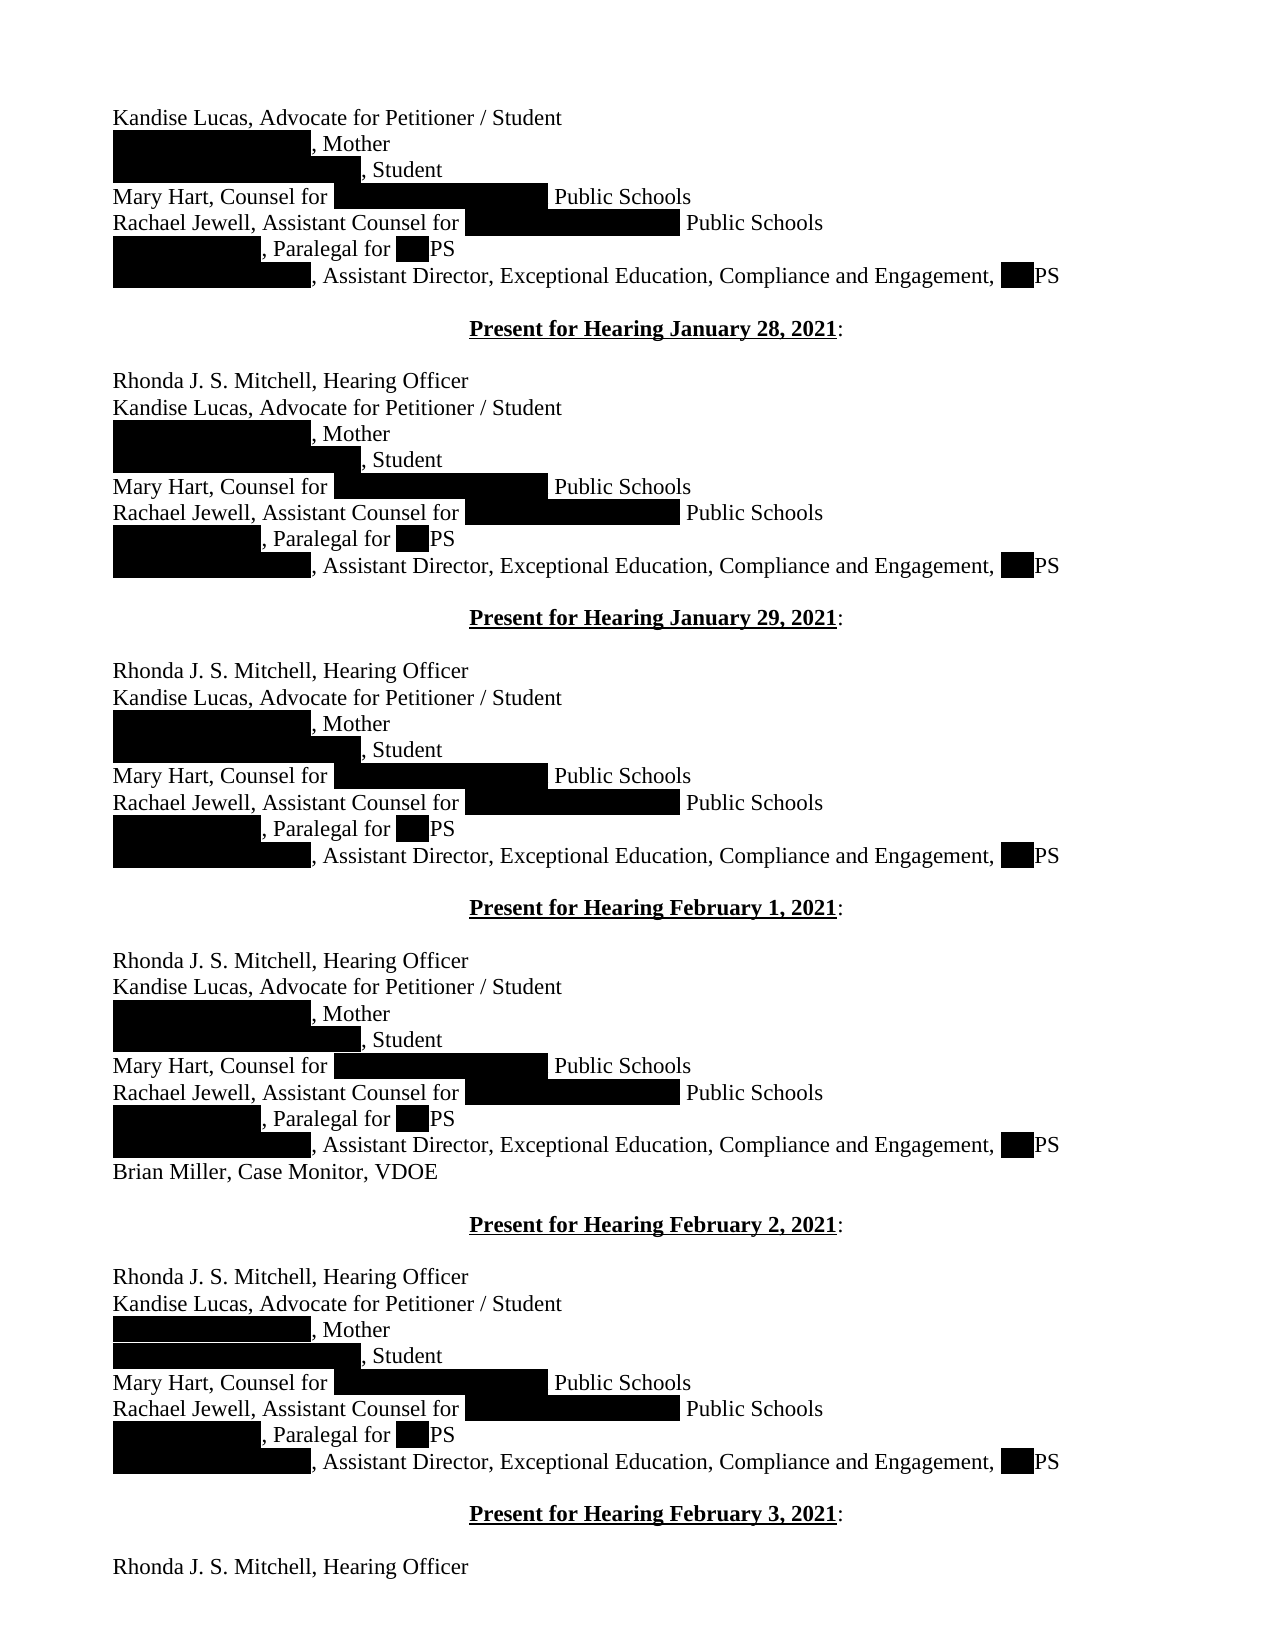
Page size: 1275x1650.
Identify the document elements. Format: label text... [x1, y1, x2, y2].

text Rhonda J. S. Mitchell, Hearing Officer [112, 1263, 1200, 1290]
text XXXXXXXXXXXXXXX, Student [361, 446, 1200, 473]
text Brian Miller, Case Monitor, VDOE [112, 1158, 1200, 1184]
text Rachael Jewell, Assistant Counsel for XXXXXXXXXXXXX Public Schools [680, 499, 1200, 525]
text Present for Hearing February 3, 2021: [112, 1501, 1200, 1527]
text Rachael Jewell, Assistant Counsel for XXXXXXXXXXXXX Public Schools [112, 1395, 465, 1421]
text Rhonda J. S. Mitchell, Hearing Officer [112, 367, 1200, 394]
text XXXXXXXXXXXX, Mother [311, 1000, 1200, 1026]
text Rachael Jewell, Assistant Counsel for XXXXXXXXXXXXX Public Schools [112, 209, 465, 236]
text XXXXXXXXXXXXXXX, Student [361, 156, 1200, 183]
text XXXXXXXXX, Paralegal for XXPS [429, 525, 1200, 552]
text Mary Hart, Counsel for XXXXXXXXXXXXX Public Schools [112, 763, 334, 789]
text Mary Hart, Counsel for XXXXXXXXXXXXX Public Schools [112, 1052, 1200, 1079]
text XXXXXXXXX, Paralegal for XXPS [261, 525, 396, 552]
text Rachael Jewell, Assistant Counsel for XXXXXXXXXXXXX Public Schools [680, 1079, 1200, 1105]
text Rhonda J. S. Mitchell, Hearing Officer [112, 1553, 1200, 1579]
text XXXXXXXXXXXX, Mother [311, 710, 1200, 736]
text Rachael Jewell, Assistant Counsel for XXXXXXXXXXXXX Public Schools [112, 1079, 465, 1105]
text Mary Hart, Counsel for XXXXXXXXXXXXX Public Schools [548, 183, 1200, 209]
text Kandise Lucas, Advocate for Petitioner / Student [112, 104, 1200, 130]
text Mary Hart, Counsel for XXXXXXXXXXXXX Public Schools [548, 763, 1200, 789]
text Mary Hart, Counsel for XXXXXXXXXXXXX Public Schools [112, 1369, 334, 1395]
text Kandise Lucas, Advocate for Petitioner / Student [112, 973, 1200, 1000]
text Rachael Jewell, Assistant Counsel for XXXXXXXXXXXXX Public Schools [680, 209, 1200, 236]
text XXXXXXXXXXXX, Mother [311, 420, 1200, 446]
text Present for Hearing January 28, 2021: [112, 314, 1200, 341]
text XXXXXXXXXXXX, Assistant Director, Exceptional Education, Compliance and Engagement, XXPS [311, 552, 1001, 578]
text XXXXXXXXX, Paralegal for XXPS [261, 1105, 396, 1132]
text Mary Hart, Counsel for XXXXXXXXXXXXX Public Schools [548, 473, 1200, 499]
text XXXXXXXXXXXXXXX, Student [361, 1026, 1200, 1052]
text Present for Hearing February 2, 2021: [112, 1211, 1200, 1237]
text Mary Hart, Counsel for XXXXXXXXXXXXX Public Schools [548, 1369, 1200, 1395]
text Mary Hart, Counsel for XXXXXXXXXXXXX Public Schools [112, 183, 334, 209]
text XXXXXXXXX, Paralegal for XXPS [261, 815, 396, 842]
text XXXXXXXXXXXXXXX, Student [361, 736, 1200, 763]
text XXXXXXXXXXXX, Assistant Director, Exceptional Education, Compliance and Engagement, XXPS [311, 262, 1001, 288]
text Kandise Lucas, Advocate for Petitioner / Student [112, 394, 1200, 420]
text Rhonda J. S. Mitchell, Hearing Officer [112, 657, 1200, 683]
text Rachael Jewell, Assistant Counsel for XXXXXXXXXXXXX Public Schools [680, 789, 1200, 815]
text XXXXXXXXX, Paralegal for XXPS [429, 1105, 1200, 1132]
text Rachael Jewell, Assistant Counsel for XXXXXXXXXXXXX Public Schools [680, 1395, 1200, 1421]
text Present for Hearing January 29, 2021: [112, 604, 1200, 631]
text XXXXXXXXX, Paralegal for XXPS [429, 1421, 1200, 1448]
text XXXXXXXXXXXXXXX, Student [112, 1342, 1200, 1369]
text XXXXXXXXX, Paralegal for XXPS [429, 236, 1200, 262]
text XXXXXXXXXXXX, Mother [311, 130, 1200, 156]
text XXXXXXXXXXXX, Assistant Director, Exceptional Education, Compliance and Engagement, XXPS [311, 842, 1001, 868]
text XXXXXXXXX, Paralegal for XXPS [261, 1421, 396, 1448]
text Present for Hearing February 1, 2021: [112, 894, 1200, 921]
text XXXXXXXXX, Paralegal for XXPS [429, 815, 1200, 842]
text Kandise Lucas, Advocate for Petitioner / Student [112, 1290, 1200, 1316]
text Kandise Lucas, Advocate for Petitioner / Student [112, 683, 1200, 710]
text XXXXXXXXXXXX, Assistant Director, Exceptional Education, Compliance and Engagement, XXPS [311, 1448, 1001, 1474]
text Rhonda J. S. Mitchell, Hearing Officer [112, 947, 1200, 973]
text Rachael Jewell, Assistant Counsel for XXXXXXXXXXXXX Public Schools [112, 789, 465, 815]
text XXXXXXXXXXXX, Mother [311, 1316, 1200, 1342]
text XXXXXXXXXXXX, Assistant Director, Exceptional Education, Compliance and Engagement, XXPS [311, 1132, 1001, 1158]
text Rachael Jewell, Assistant Counsel for XXXXXXXXXXXXX Public Schools [112, 499, 465, 525]
text XXXXXXXXX, Paralegal for XXPS [261, 236, 396, 262]
text Mary Hart, Counsel for XXXXXXXXXXXXX Public Schools [112, 473, 334, 499]
